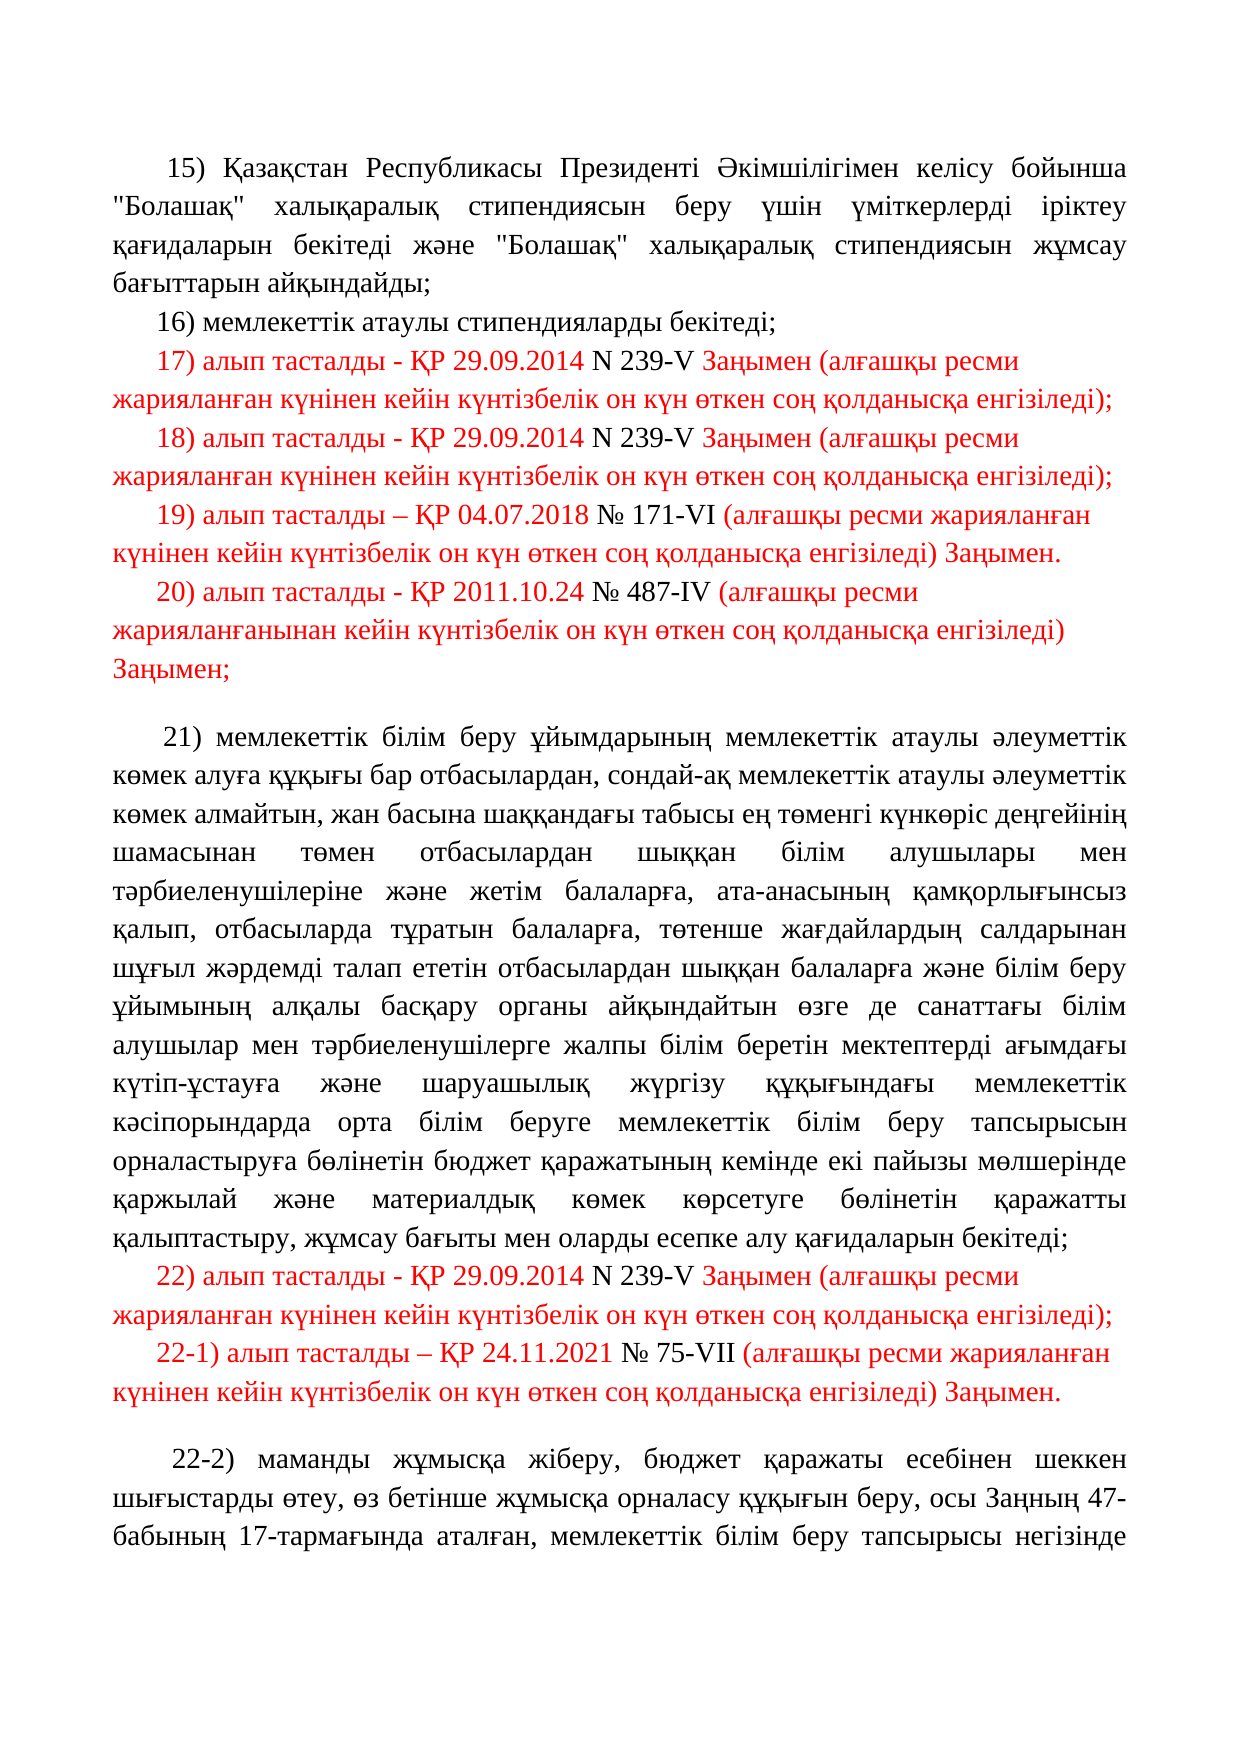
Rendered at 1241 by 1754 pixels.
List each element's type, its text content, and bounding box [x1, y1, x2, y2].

text 16) мемлекеттік атаулы стипендияларды бекітеді; [112, 304, 1128, 338]
text 17) алып тасталды - ҚР 29.09.2014 N 239-V Заңымен (алғашқы ресми жарияланған күнінен кейiн күнтiзбелiк он күн өткен соң қолданысқа енгiзiледi); 18) алып тасталды - ҚР 29.09.2014 N 239-V Заңымен (алғашқы ресми жарияланған күнінен кейiн күнтiзбелiк он күн өткен соң қолданысқа енгiзiледi); 19) алып тасталды – ҚР 04.07.2018 № 171-VІ (алғашқы ресми жарияланған күнінен кейін күнтізбелік он күн өткен соң қолданысқа енгізіледі) Заңымен. 20) алып тасталды - ҚР 2011.10.24 № 487-ІV (алғашқы ресми жарияланғанынан кейін күнтiзбелiк он күн өткен соң қолданысқа енгiзiледi) Заңымен; [112, 343, 1128, 715]
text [112, 1441, 1128, 1552]
text 22) алып тасталды - ҚР 29.09.2014 N 239-V Заңымен (алғашқы ресми жарияланған күнінен кейiн күнтiзбелiк он күн өткен соң қолданысқа енгiзiледi); 22-1) алып тасталды – ҚР 24.11.2021 № 75-VII (алғашқы ресми жарияланған күнінен кейін күнтізбелік он күн өткен соң қолданысқа енгізіледі) Заңымен. [112, 1258, 1128, 1438]
text 21) мемлекеттік білім беру ұйымдарының мемлекеттік атаулы әлеуметтік көмек алуға құқығы бар отбасылардан, сондай-ақ мемлекеттік атаулы әлеуметтік көмек алмайтын, жан басына шаққандағы табысы ең төменгі күнкөріс деңгейінің шамасынан төмен отбасылардан шыққан білім алушылары мен тәрбиеленушілеріне және жетім балаларға, ата-анасының қамқорлығынсыз қалып, отбасыларда тұратын балаларға, төтенше жағдайлардың салдарынан шұғыл жәрдемді талап ететін отбасылардан шыққан балаларға және білім беру ұйымының алқалы басқару органы айқындайтын өзге де санаттағы білім алушылар мен тәрбиеленушілерге жалпы білім беретін мектептерді ағымдағы күтіп-ұстауға және шаруашылық жүргізу құқығындағы мемлекеттік кәсіпорындарда орта білім беруге мемлекеттік білім беру тапсырысын орналастыруға бөлінетін бюджет қаражатының кемінде екі пайызы мөлшерінде қаржылай және материалдық көмек көрсетуге бөлінетін қаражатты қалыптастыру, жұмсау бағыты мен оларды есепке алу қағидаларын бекітеді; [112, 719, 1128, 1253]
text 15) Қазақстан Республикасы Президенті Әкімшілігімен келісу бойынша "Болашақ" халықаралық стипендиясын беру үшін үміткерлерді іріктеу қағидаларын бекітеді және "Болашақ" халықаралық стипендиясын жұмсау бағыттарын айқындайды; [112, 150, 1128, 299]
